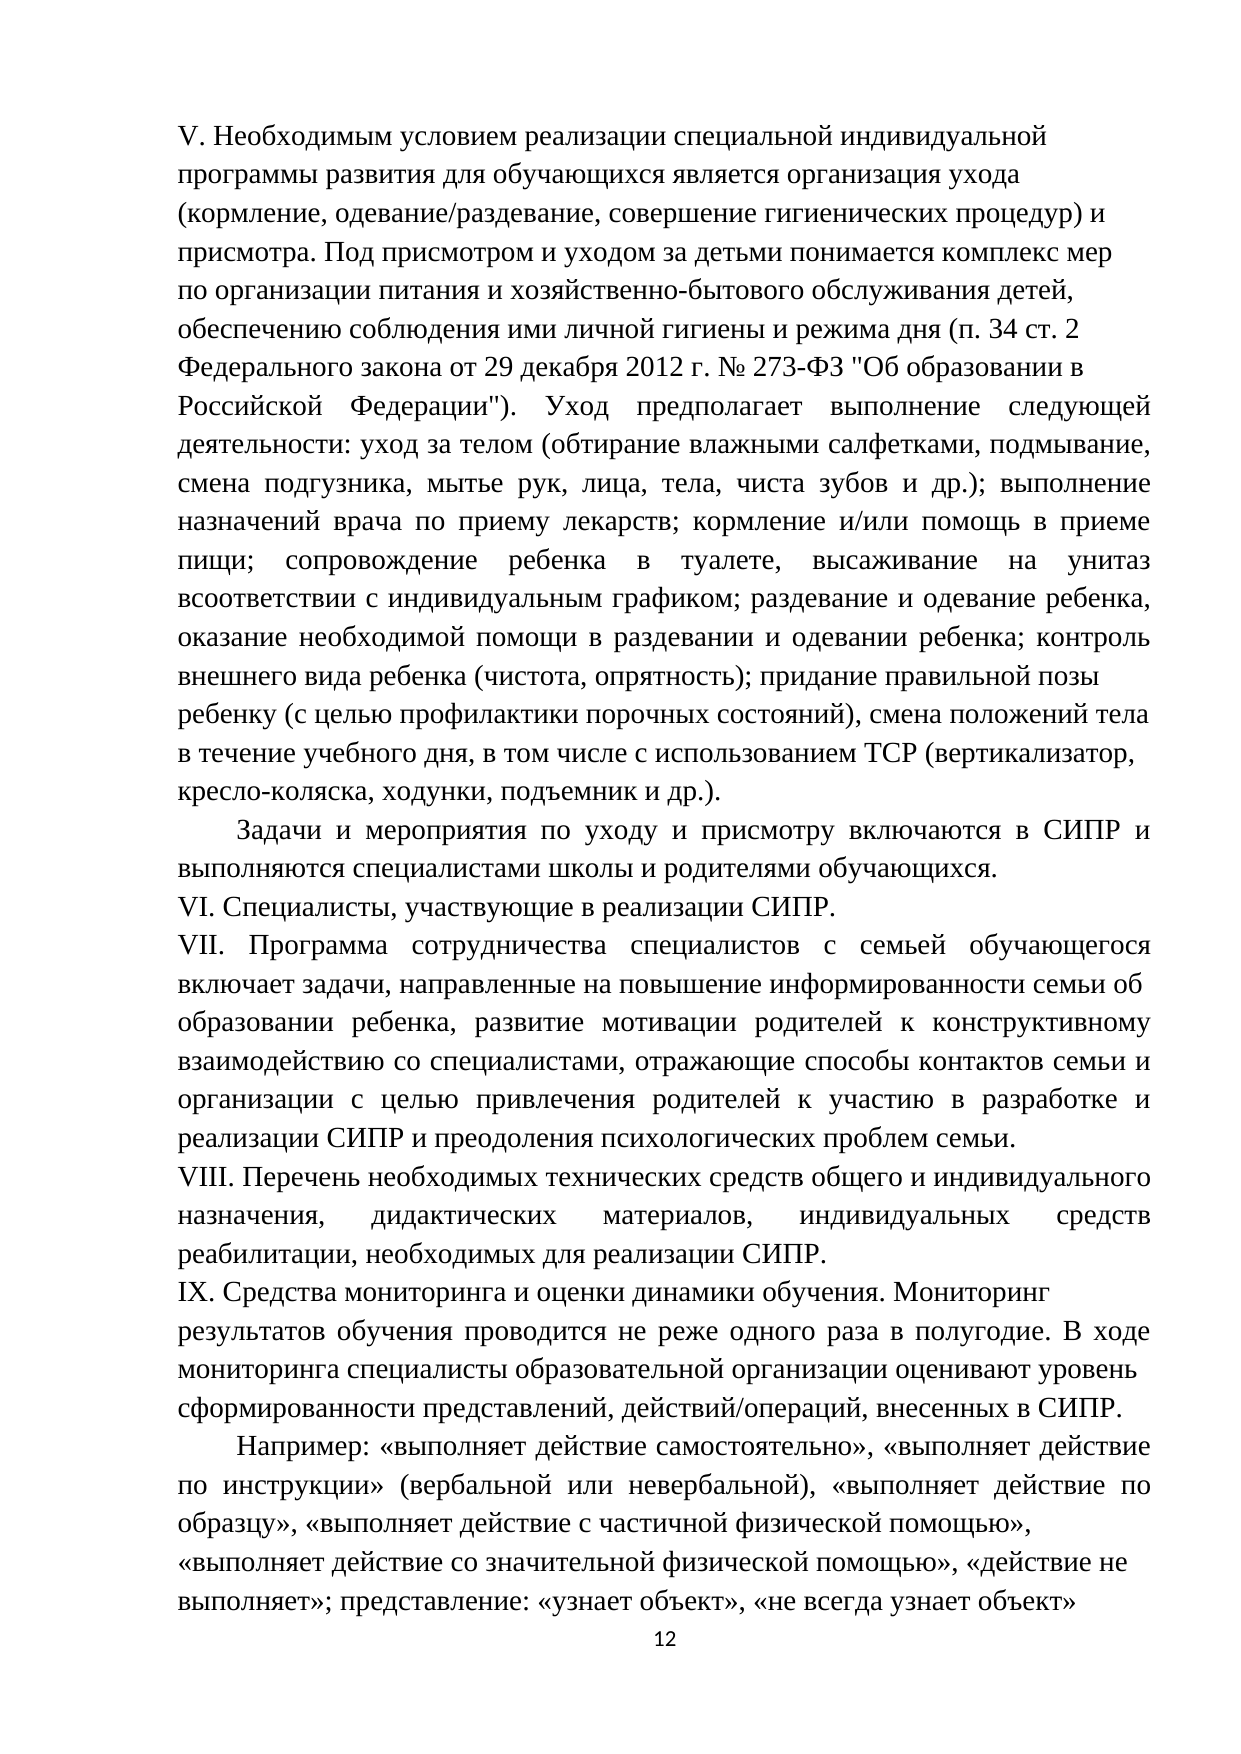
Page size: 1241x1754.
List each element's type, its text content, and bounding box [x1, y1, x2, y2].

text сформированности представлений, действий/операций, внесенных в СИПР. [177, 1390, 1152, 1423]
text VII. Программа сотрудничества специалистов с семьей обучающегося включает задачи, направленные на повышение информированности семьи об [177, 927, 1152, 999]
text Задачи и мероприятия по уходу и присмотру включаются в СИПР и выполняются специалистами школы и родителями обучающихся. [177, 812, 1152, 884]
text Например: «выполняет действие самостоятельно», «выполняет действие по инструкции» (вербальной или невербальной), «выполняет действие по образцу», «выполняет действие с частичной физической помощью», [177, 1428, 1152, 1539]
text выполняет»; представление: «узнает объект», «не всегда узнает объект» [177, 1583, 1152, 1616]
text ребенку (с целью профилактики порочных состояний), смена положений тела [177, 696, 1152, 730]
text образовании ребенка, развитие мотивации родителей к конструктивному взаимодействию со специалистами, отражающие способы контактов семьи и организации с целью привлечения родителей к участию в разработке и реализации СИПР и преодоления психологических проблем семьи. [177, 1004, 1152, 1154]
text программы развития для обучающихся является организация ухода [177, 157, 1152, 190]
text кресло-коляска, ходунки, подъемник и др.). [177, 773, 1152, 807]
text (кормление, одевание/раздевание, совершение гигиенических процедур) и [177, 195, 1152, 229]
text IX. Средства мониторинга и оценки динамики обучения. Мониторинг [177, 1274, 1152, 1308]
text по организации питания и хозяйственно-бытового обслуживания детей, [177, 272, 1152, 306]
text Российской Федерации"). Уход предполагает выполнение следующей деятельности: уход за телом (обтирание влажными салфетками, подмывание, смена подгузника, мытье рук, лица, тела, чиста зубов и др.); выполнение назначений врача по приему лекарств; кормление и/или помощь в приеме пищи; сопровождение ребенка в туалете, высаживание на унитаз всоответствии с индивидуальным графиком; раздевание и одевание ребенка, оказание необходимой помощи в раздевании и одевании ребенка; контроль внешнего вида ребенка (чистота, опрятность); придание правильной позы [177, 388, 1152, 691]
text в течение учебного дня, в том числе с использованием ТСР (вертикализатор, [177, 735, 1152, 768]
text V. Необходимым условием реализации специальной индивидуальной [177, 118, 1152, 152]
text присмотра. Под присмотром и уходом за детьми понимается комплекс мер [177, 234, 1152, 267]
text результатов обучения проводится не реже одного раза в полугодие. В ходе мониторинга специалисты образовательной организации оценивают уровень [177, 1313, 1152, 1385]
text «выполняет действие со значительной физической помощью», «действие не [177, 1544, 1152, 1578]
text Федерального закона от 29 декабря 2012 г. № 273-ФЗ "Об образовании в [177, 349, 1152, 383]
text обеспечению соблюдения ими личной гигиены и режима дня (п. 34 ст. 2 [177, 311, 1152, 344]
text VI. Специалисты, участвующие в реализации СИПР. [177, 889, 1152, 922]
text VIII. Перечень необходимых технических средств общего и индивидуального назначения, дидактических материалов, индивидуальных средств реабилитации, необходимых для реализации СИПР. [177, 1159, 1152, 1269]
